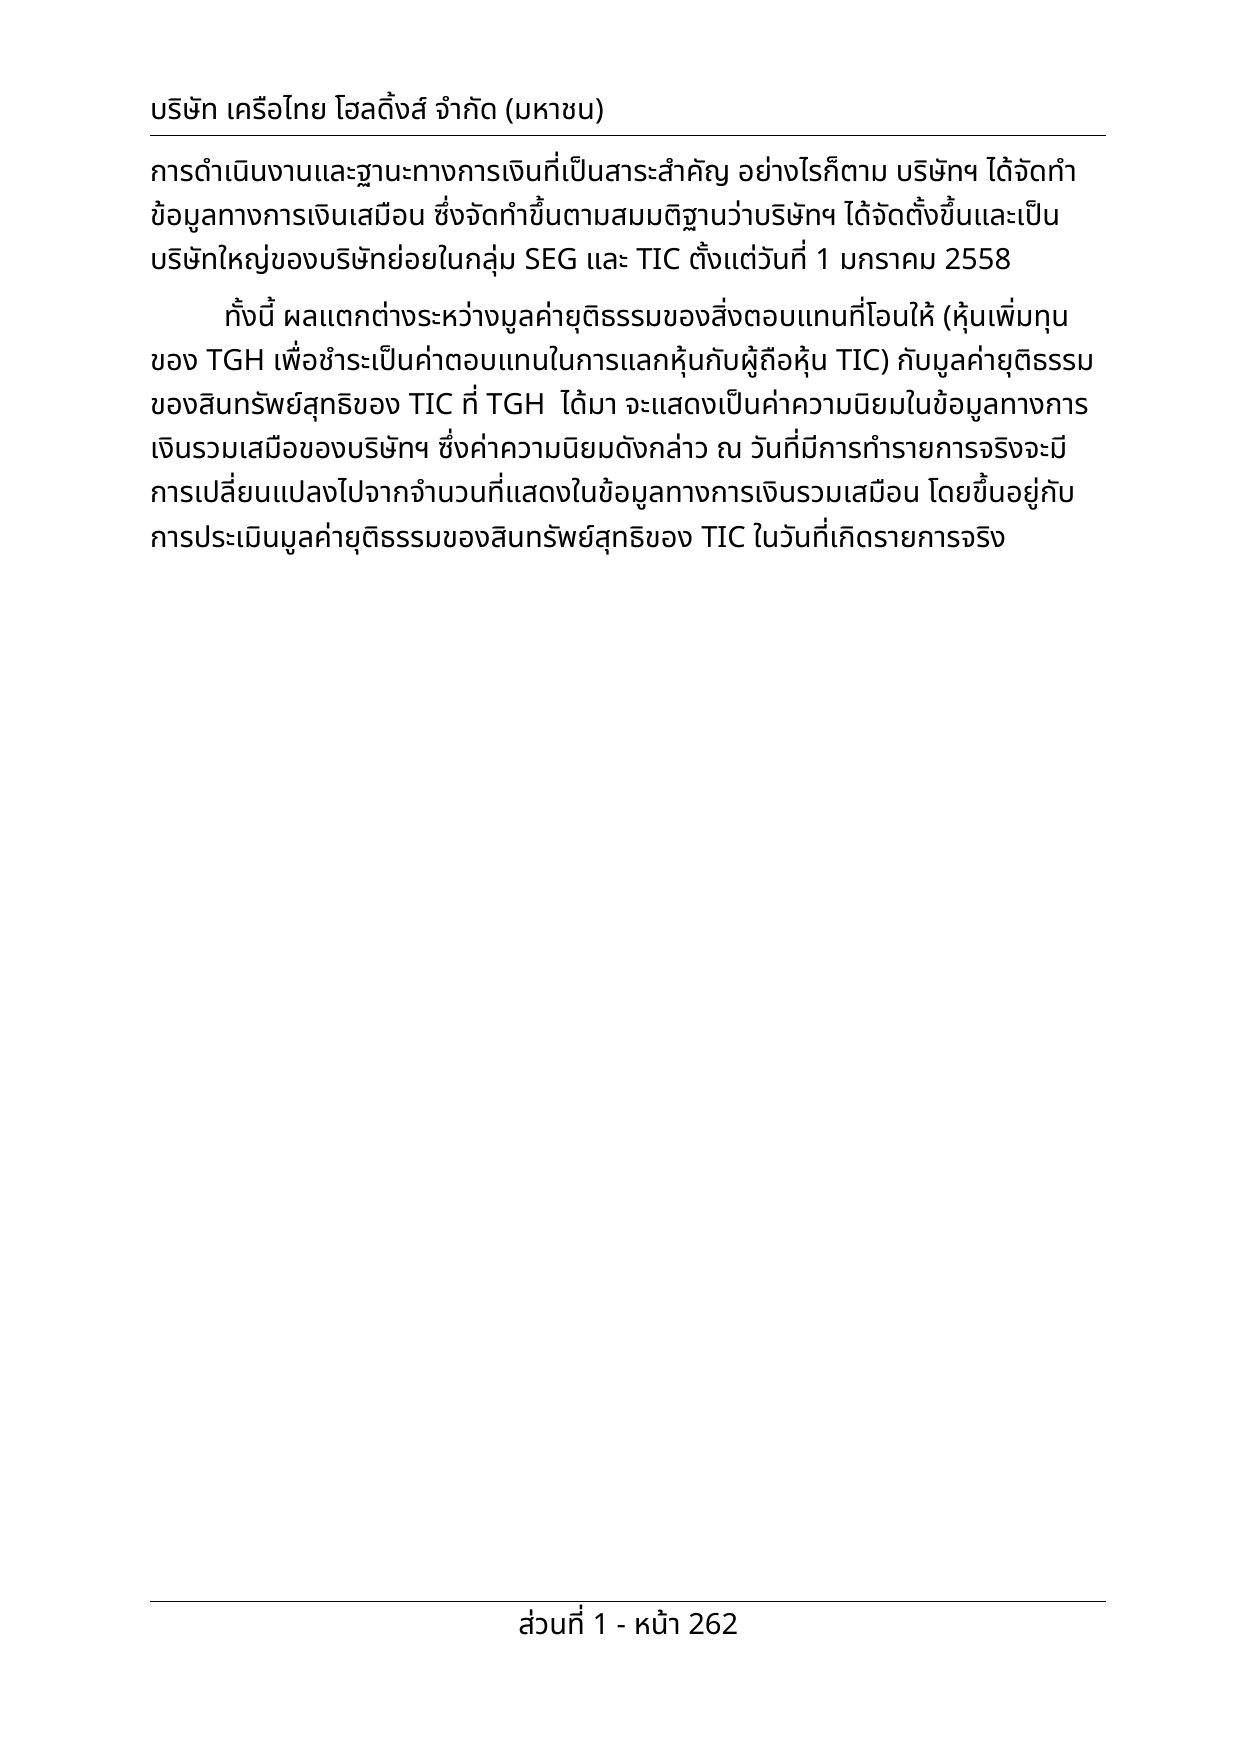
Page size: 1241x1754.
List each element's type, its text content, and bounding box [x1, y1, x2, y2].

text ทั้งนี้ ผลแตกต่างระหว่างมูลค่ายุติธรรมของสิ่งตอบแทนที่โอนให้ (หุ้นเพิ่มทุนของ TGH เพื่อชำระเป็นค่าตอบแทนในการแลกหุ้นกับผู้ถือหุ้น TIC) กับมูลค่ายุติธรรมของสินทรัพย์สุทธิของ TIC ที่ TGH ได้มา จะแสดงเป็นค่าความนิยมในข้อมูลทางการเงินรวมเสมือของบริษัทฯ ซึ่งค่าความนิยมดังกล่าว ณ วันที่มีการทำรายการจริงจะมีการเปลี่ยนแปลงไปจากจำนวนที่แสดงในข้อมูลทางการเงินรวมเสมือน โดยขึ้นอยู่กับการประเมินมูลค่ายุติธรรมของสินทรัพย์สุทธิของ TIC ในวันที่เกิดรายการจริง [150, 295, 1106, 560]
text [150, 150, 1106, 282]
